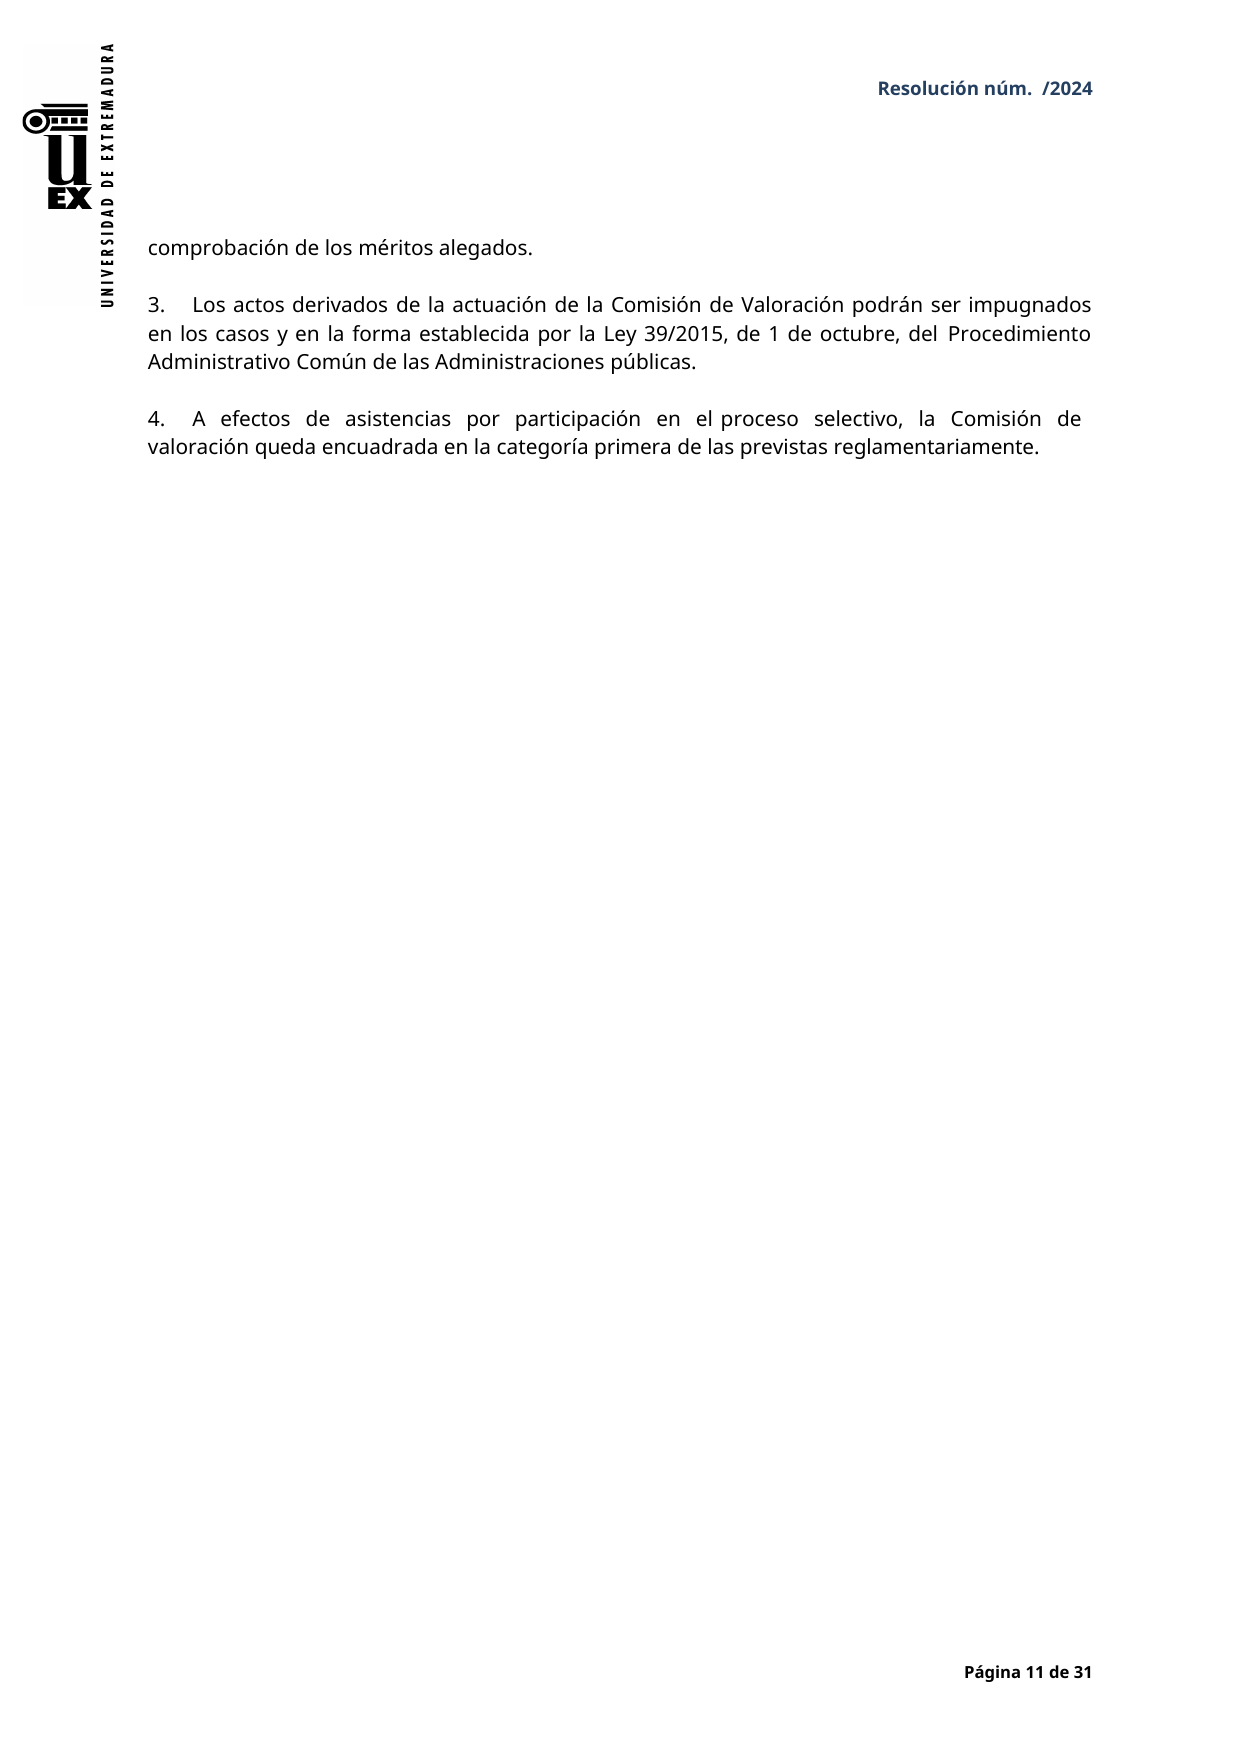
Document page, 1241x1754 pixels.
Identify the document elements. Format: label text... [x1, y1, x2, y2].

picture [22, 44, 116, 307]
list Los actos derivados de la actuación de la Comisión de Valoración podrán ser impugnados en los casos y en la forma establecida por la Ley 39/2015, de 1 de octubre, del Procedimiento Administrativo Común de las Administraciones públicas. [148, 290, 1092, 376]
list A efectos de asistencias por participación en el proceso selectivo, la Comisión de valoración queda encuadrada en la categoría primera de las previstas reglamentariamente. [148, 404, 1082, 461]
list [148, 233, 1082, 262]
